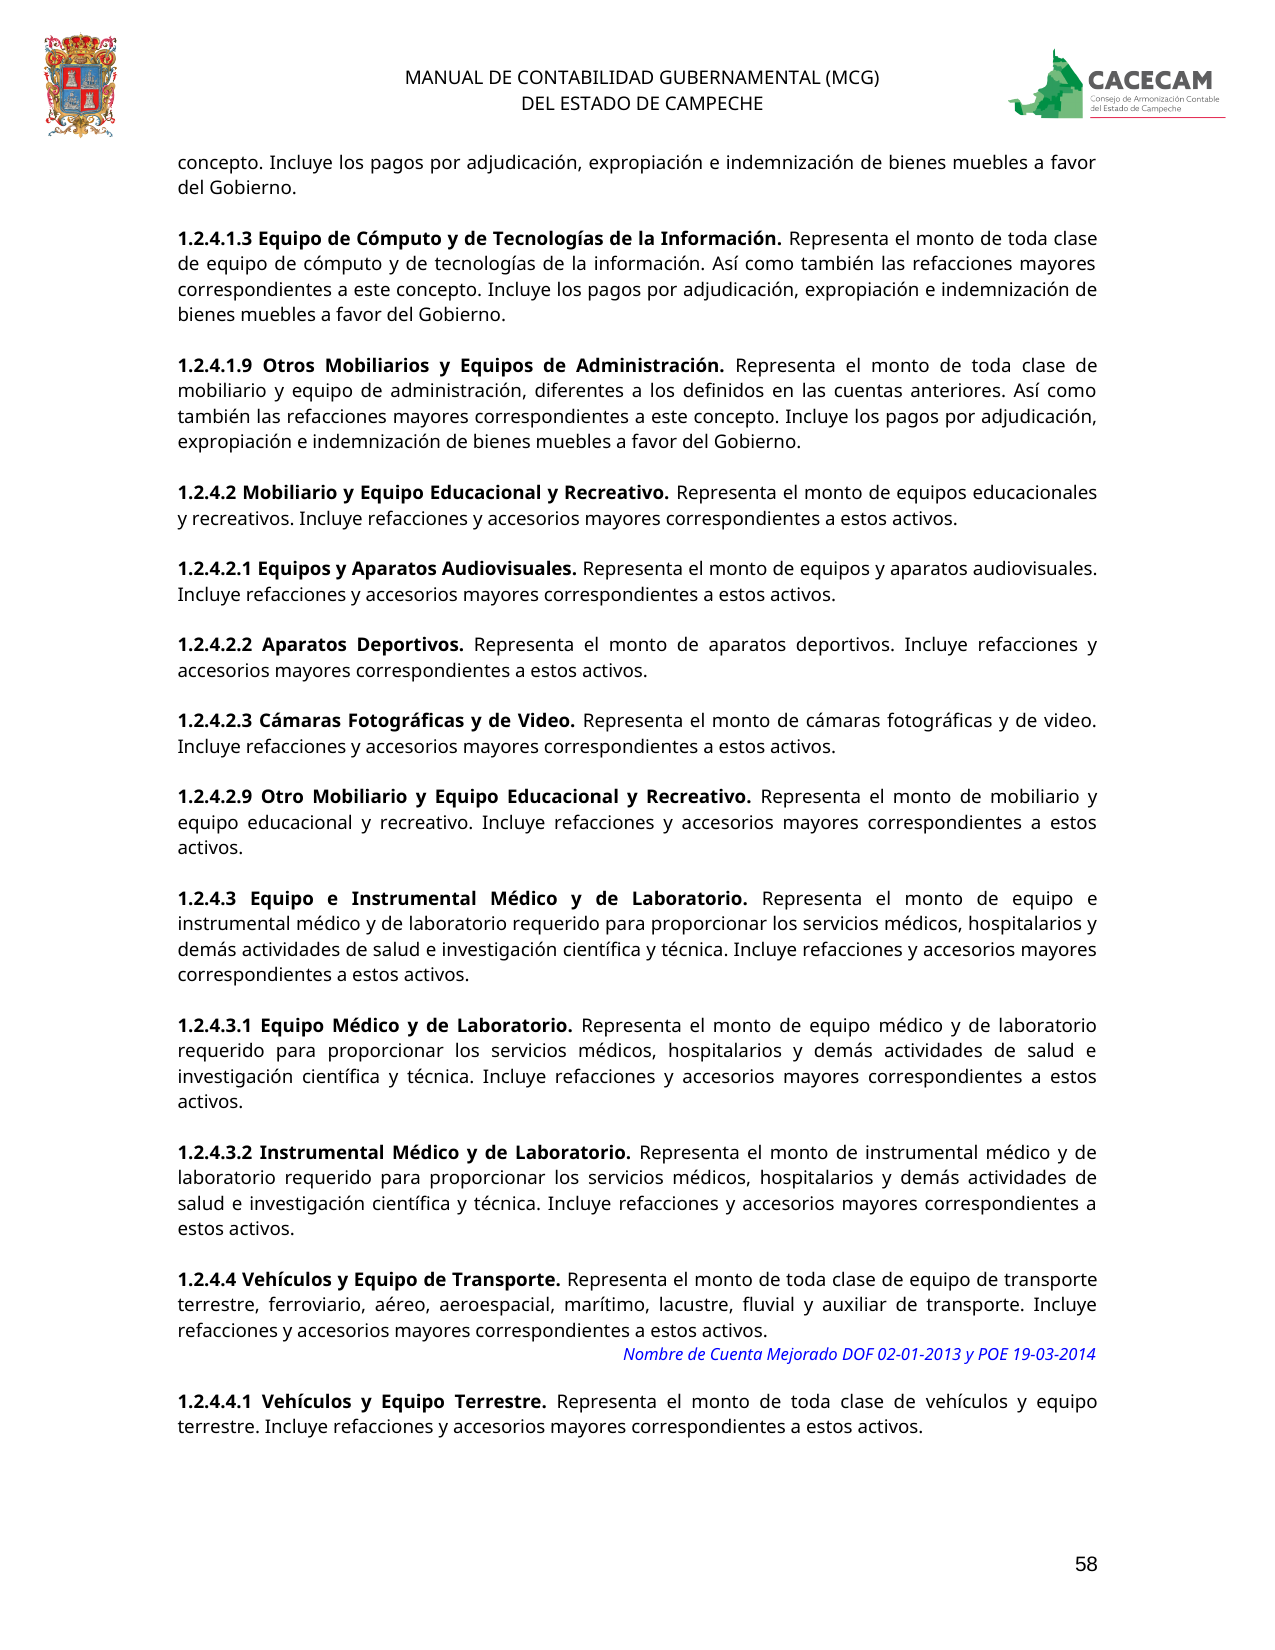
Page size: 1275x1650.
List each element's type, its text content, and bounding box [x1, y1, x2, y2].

text 1.2.4.2.2 Aparatos Deportivos. Representa el monto de aparatos deportivos. Incluye refacciones y accesorios mayores correspondientes a estos activos. [177, 631, 1098, 682]
text 1.2.4.2 Mobiliario y Equipo Educacional y Recreativo. Representa el monto de equipos educacionales y recreativos. Incluye refacciones y accesorios mayores correspondientes a estos activos. [177, 479, 1098, 530]
text 1.2.4.1.3 Equipo de Cómputo y de Tecnologías de la Información. Representa el monto de toda clase de equipo de cómputo y de tecnologías de la información. Así como también las refacciones mayores correspondientes a este concepto. Incluye los pagos por adjudicación, expropiación e indemnización de bienes muebles a favor del Gobierno. [177, 225, 1098, 327]
text 1.2.4.3.1 Equipo Médico y de Laboratorio. Representa el monto de equipo médico y de laboratorio requerido para proporcionar los servicios médicos, hospitalarios y demás actividades de salud e investigación científica y técnica. Incluye refacciones y accesorios mayores correspondientes a estos activos. [177, 1012, 1098, 1114]
text 1.2.4.2.3 Cámaras Fotográficas y de Video. Representa el monto de cámaras fotográficas y de video. Incluye refacciones y accesorios mayores correspondientes a estos activos. [177, 707, 1098, 758]
text 1.2.4.3 Equipo e Instrumental Médico y de Laboratorio. Representa el monto de equipo e instrumental médico y de laboratorio requerido para proporcionar los servicios médicos, hospitalarios y demás actividades de salud e investigación científica y técnica. Incluye refacciones y accesorios mayores correspondientes a estos activos. [177, 885, 1098, 987]
picture [37, 26, 125, 145]
text 1.2.4.3.2 Instrumental Médico y de Laboratorio. Representa el monto de instrumental médico y de laboratorio requerido para proporcionar los servicios médicos, hospitalarios y demás actividades de salud e investigación científica y técnica. Incluye refacciones y accesorios mayores correspondientes a estos activos. [177, 1139, 1098, 1241]
text 1.2.4.1.9 Otros Mobiliarios y Equipos de Administración. Representa el monto de toda clase de mobiliario y equipo de administración, diferentes a los definidos en las cuentas anteriores. Así como también las refacciones mayores correspondientes a este concepto. Incluye los pagos por adjudicación, expropiación e indemnización de bienes muebles a favor del Gobierno. [177, 352, 1098, 454]
text 1.2.4.4 Vehículos y Equipo de Transporte. Representa el monto de toda clase de equipo de transporte terrestre, ferroviario, aéreo, aeroespacial, marítimo, lacustre, fluvial y auxiliar de transporte. Incluye refacciones y accesorios mayores correspondientes a estos activos. [177, 1266, 1098, 1343]
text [177, 136, 1098, 200]
text 1.2.4.2.9 Otro Mobiliario y Equipo Educacional y Recreativo. Representa el monto de mobiliario y equipo educacional y recreativo. Incluye refacciones y accesorios mayores correspondientes a estos activos. [177, 783, 1098, 860]
text 1.2.4.2.1 Equipos y Aparatos Audiovisuales. Representa el monto de equipos y aparatos audiovisuales. Incluye refacciones y accesorios mayores correspondientes a estos activos. [177, 555, 1098, 606]
picture [1007, 43, 1227, 126]
text 1.2.4.4.1 Vehículos y Equipo Terrestre. Representa el monto de toda clase de vehículos y equipo terrestre. Incluye refacciones y accesorios mayores correspondientes a estos activos. [177, 1388, 1098, 1439]
text Nombre de Cuenta Mejorado DOF 02-01-2013 y POE 19-03-2014 [177, 1343, 1098, 1366]
